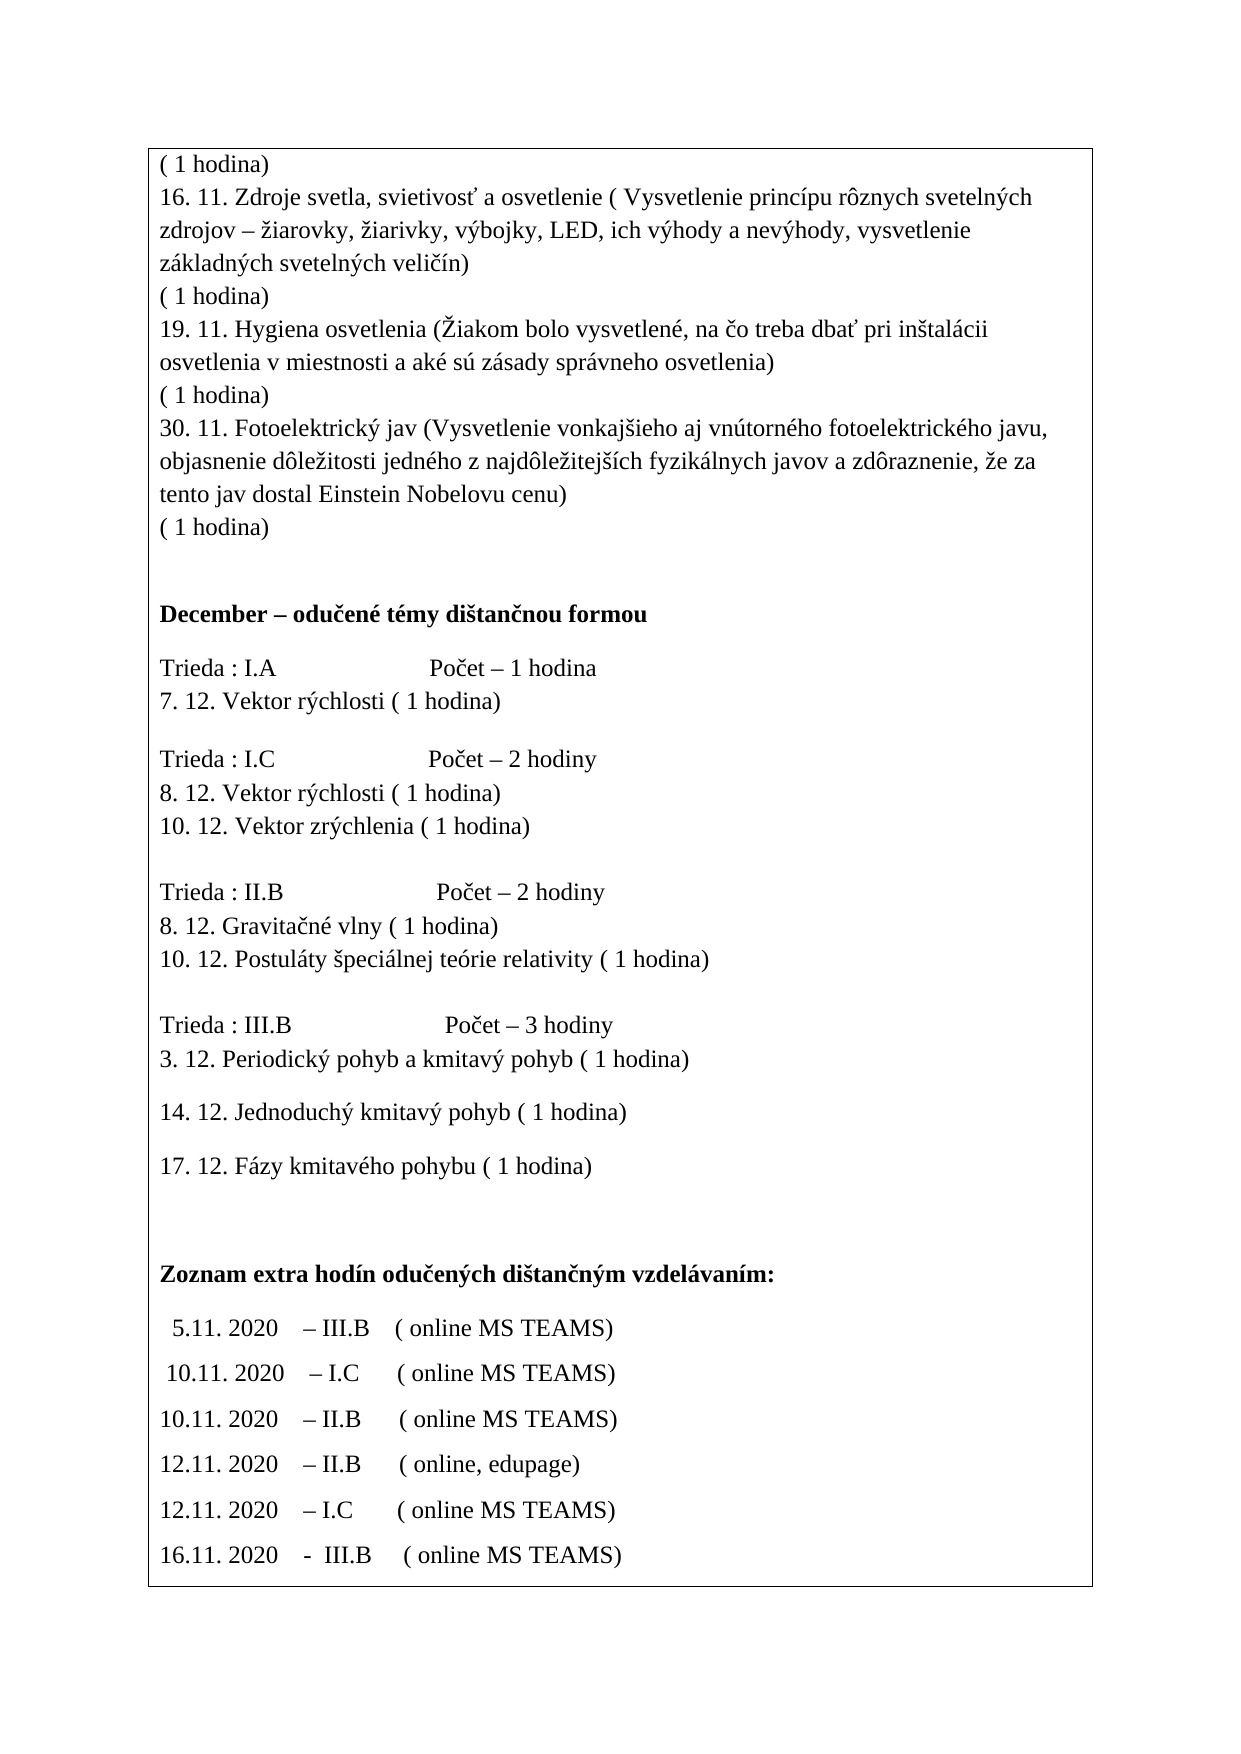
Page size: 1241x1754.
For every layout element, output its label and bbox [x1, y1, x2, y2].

table_header [149, 149, 1092, 1586]
